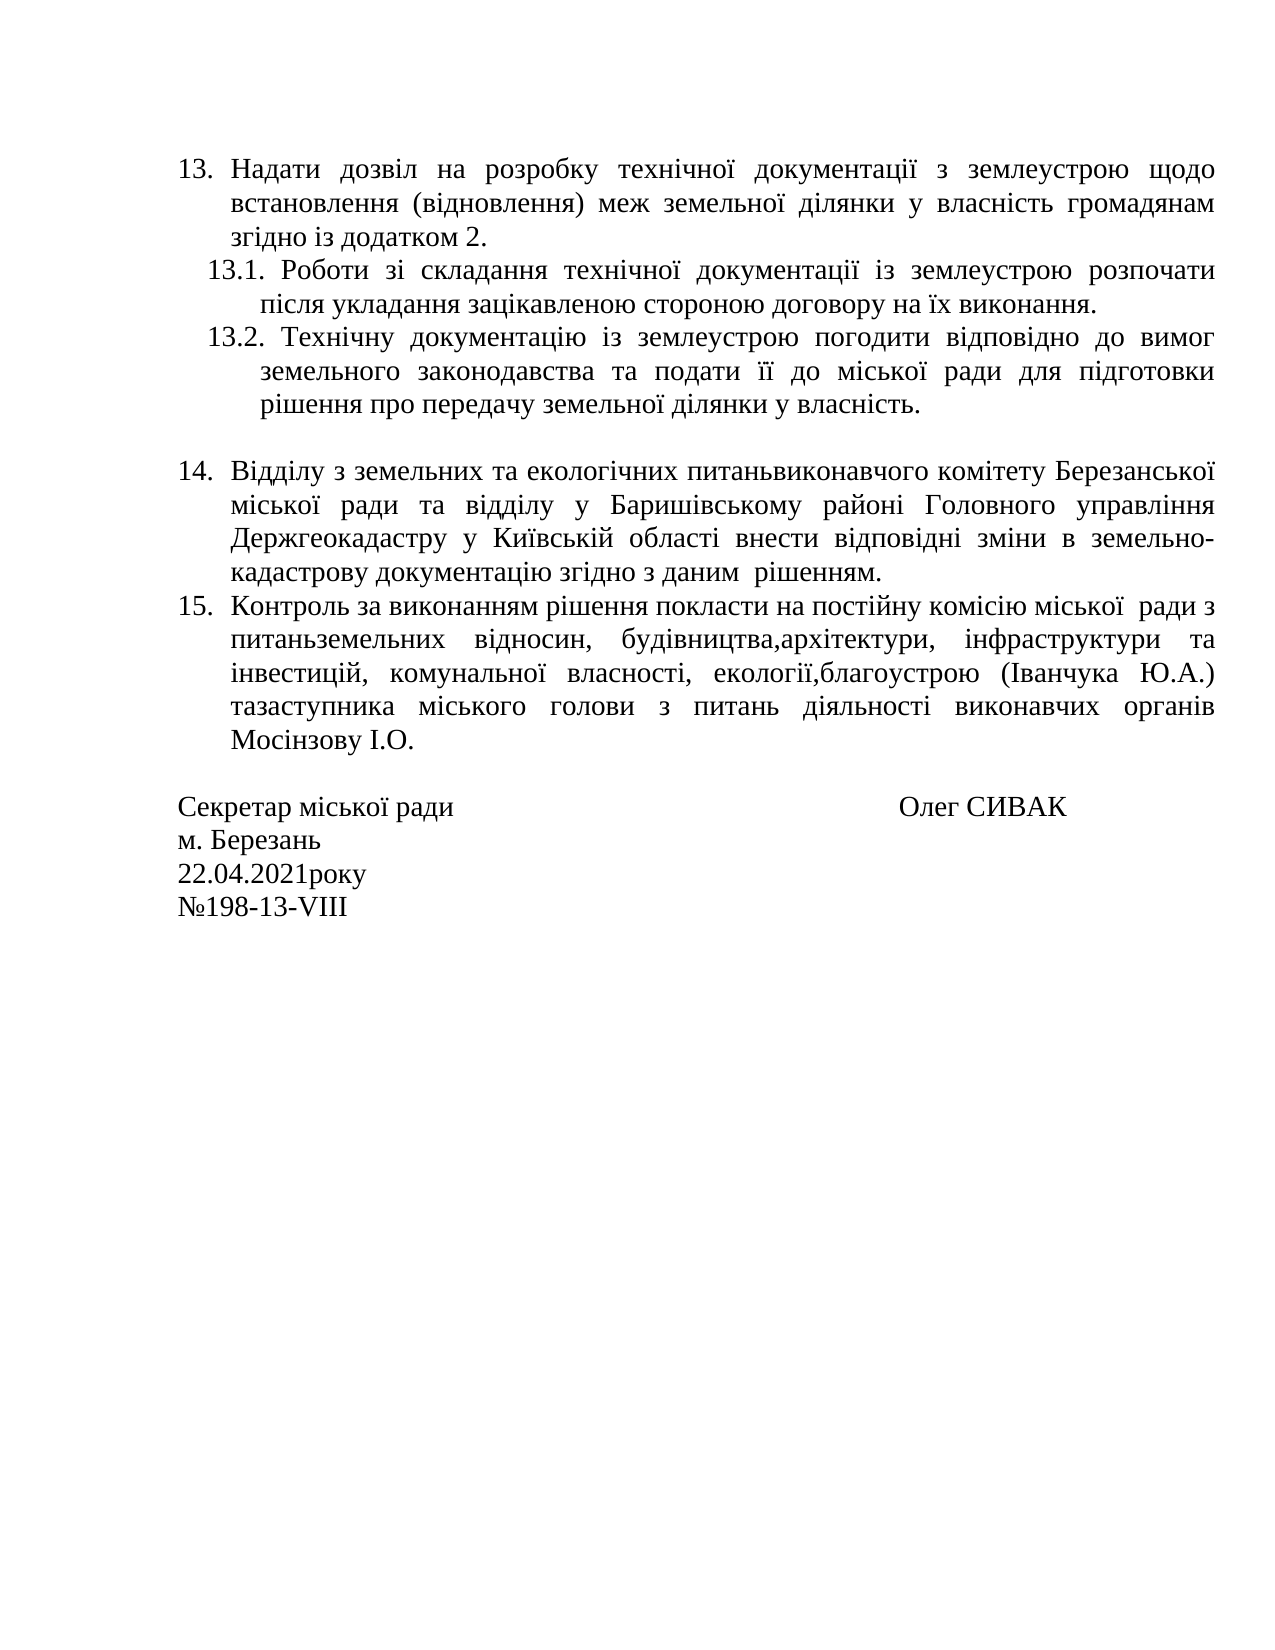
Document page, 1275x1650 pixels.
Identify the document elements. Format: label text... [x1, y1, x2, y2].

list Контроль за виконанням рішення покласти на постійну комісію міської ради з питаньземельних відносин, будівництва,архітектури, інфраструктури та інвестицій, комунальної власності, екології,благоустрою (Іванчука Ю.А.) тазаступника міського голови з питань діяльності виконавчих органів Мосінзову І.О. [177, 588, 1216, 755]
text Секретар міської ради Олег СИВАК [177, 789, 1216, 822]
list Надати дозвіл на розробку технічної документації з землеустрою щодо встановлення (відновлення) меж земельної ділянки у власність громадянам згідно із додатком 2. [177, 152, 1216, 252]
text №198-13-VІІІ [177, 889, 1216, 923]
list Технічну документацію із землеустрою погодити відповідно до вимог земельного законодавства та подати її до міської ради для підготовки рішення про передачу земельної ділянки у власність. [207, 319, 1216, 420]
text 22.04.2021року [177, 856, 1216, 889]
list Відділу з земельних та екологічних питаньвиконавчого комітету Березанської міської ради та відділу у Баришівському районі Головного управління Держгеокадастру у Київській області внести відповідні зміни в земельно-кадастрову документацію згідно з даним рішенням. [177, 453, 1216, 588]
text м. Березань [177, 822, 1216, 856]
list Роботи зі складання технічної документації із землеустрою розпочати після укладання зацікавленою стороною договору на їх виконання. [207, 252, 1216, 319]
